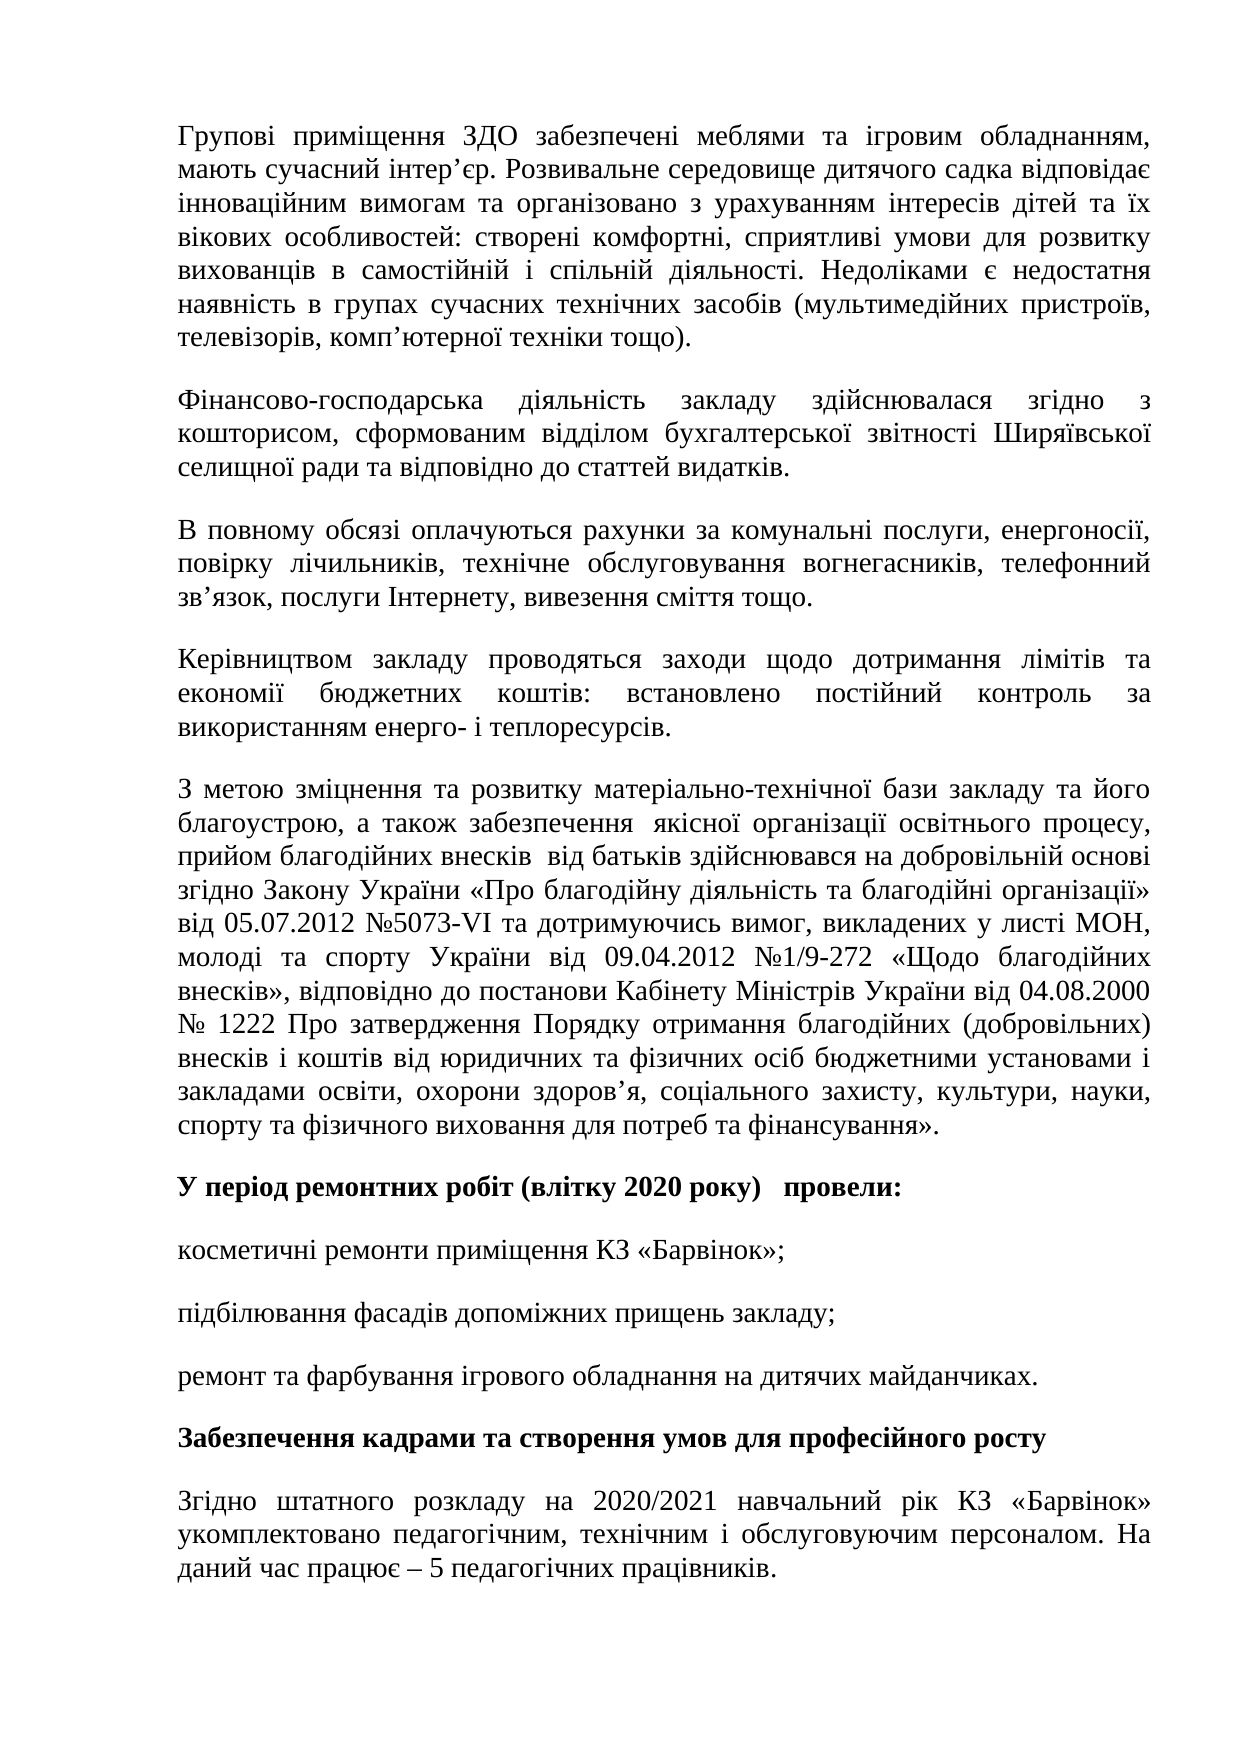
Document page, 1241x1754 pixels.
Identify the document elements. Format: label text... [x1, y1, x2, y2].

text Фінансово-господарська діяльність закладу здійснювалася згідно з кошторисом, сформованим відділом бухгалтерської звітності Ширяївської селищної ради та відповідно до статтей видатків. [177, 382, 1152, 483]
text У період ремонтних робіт (влітку 2020 року) провели: [140, 1169, 1152, 1203]
text підбілювання фасадів допоміжних прищень закладу; [177, 1295, 1152, 1328]
text З метою зміцнення та розвитку матеріально-технічної бази закладу та його благоустрою, а також забезпечення якісної організації освітнього процесу, прийом благодійних внесків від батьків здійснювався на добровільній основі згідно Закону України «Про благодійну діяльність та благодійні організації» від 05.07.2012 №5073-VІ та дотримуючись вимог, викладених у листі МОН, молоді та спорту України від 09.04.2012 №1/9-272 «Щодо благодійних внесків», відповідно до постанови Кабінету Міністрів України від 04.08.2000 № 1222 Про затвердження Порядку отримання благодійних (добровільних) внесків і коштів від юридичних та фізичних осіб бюджетними установами і закладами освіти, охорони здоров’я, соціального захисту, культури, науки, спорту та фізичного виховання для потреб та фінансування». [177, 771, 1152, 1140]
text косметичні ремонти приміщення КЗ «Барвінок»; [177, 1232, 1152, 1266]
text Забезпечення кадрами та створення умов для професійного росту [177, 1420, 1152, 1454]
text В повному обсязі оплачуються рахунки за комунальні послуги, енергоносії, повірку лічильників, технічне обслуговування вогнегасників, телефонний зв’язок, послуги Інтернету, вивезення сміття тощо. [177, 512, 1152, 612]
text Керівництвом закладу проводяться заходи щодо дотримання лімітів та економії бюджетних коштів: встановлено постійний контроль за використанням енерго- і теплоресурсів. [177, 642, 1152, 742]
text ремонт та фарбування ігрового обладнання на дитячих майданчиках. [177, 1358, 1152, 1391]
text Групові приміщення ЗДО забезпечені меблями та ігровим обладнанням, мають сучасний інтер’єр. Розвивальне середовище дитячого садка відповідає інноваційним вимогам та організовано з урахуванням інтересів дітей та їх вікових особливостей: створені комфортні, сприятливі умови для розвитку вихованців в самостійній і спільній діяльності. Недоліками є недостатня наявність в групах сучасних технічних засобів (мультимедійних пристроїв, телевізорів, комп’ютерної техніки тощо). [177, 118, 1152, 353]
text Згідно штатного розкладу на 2020/2021 навчальний рік КЗ «Барвінок» укомплектовано педагогічним, технічним і обслуговуючим персоналом. На даний час працює – 5 педагогічних працівників. [177, 1483, 1152, 1584]
